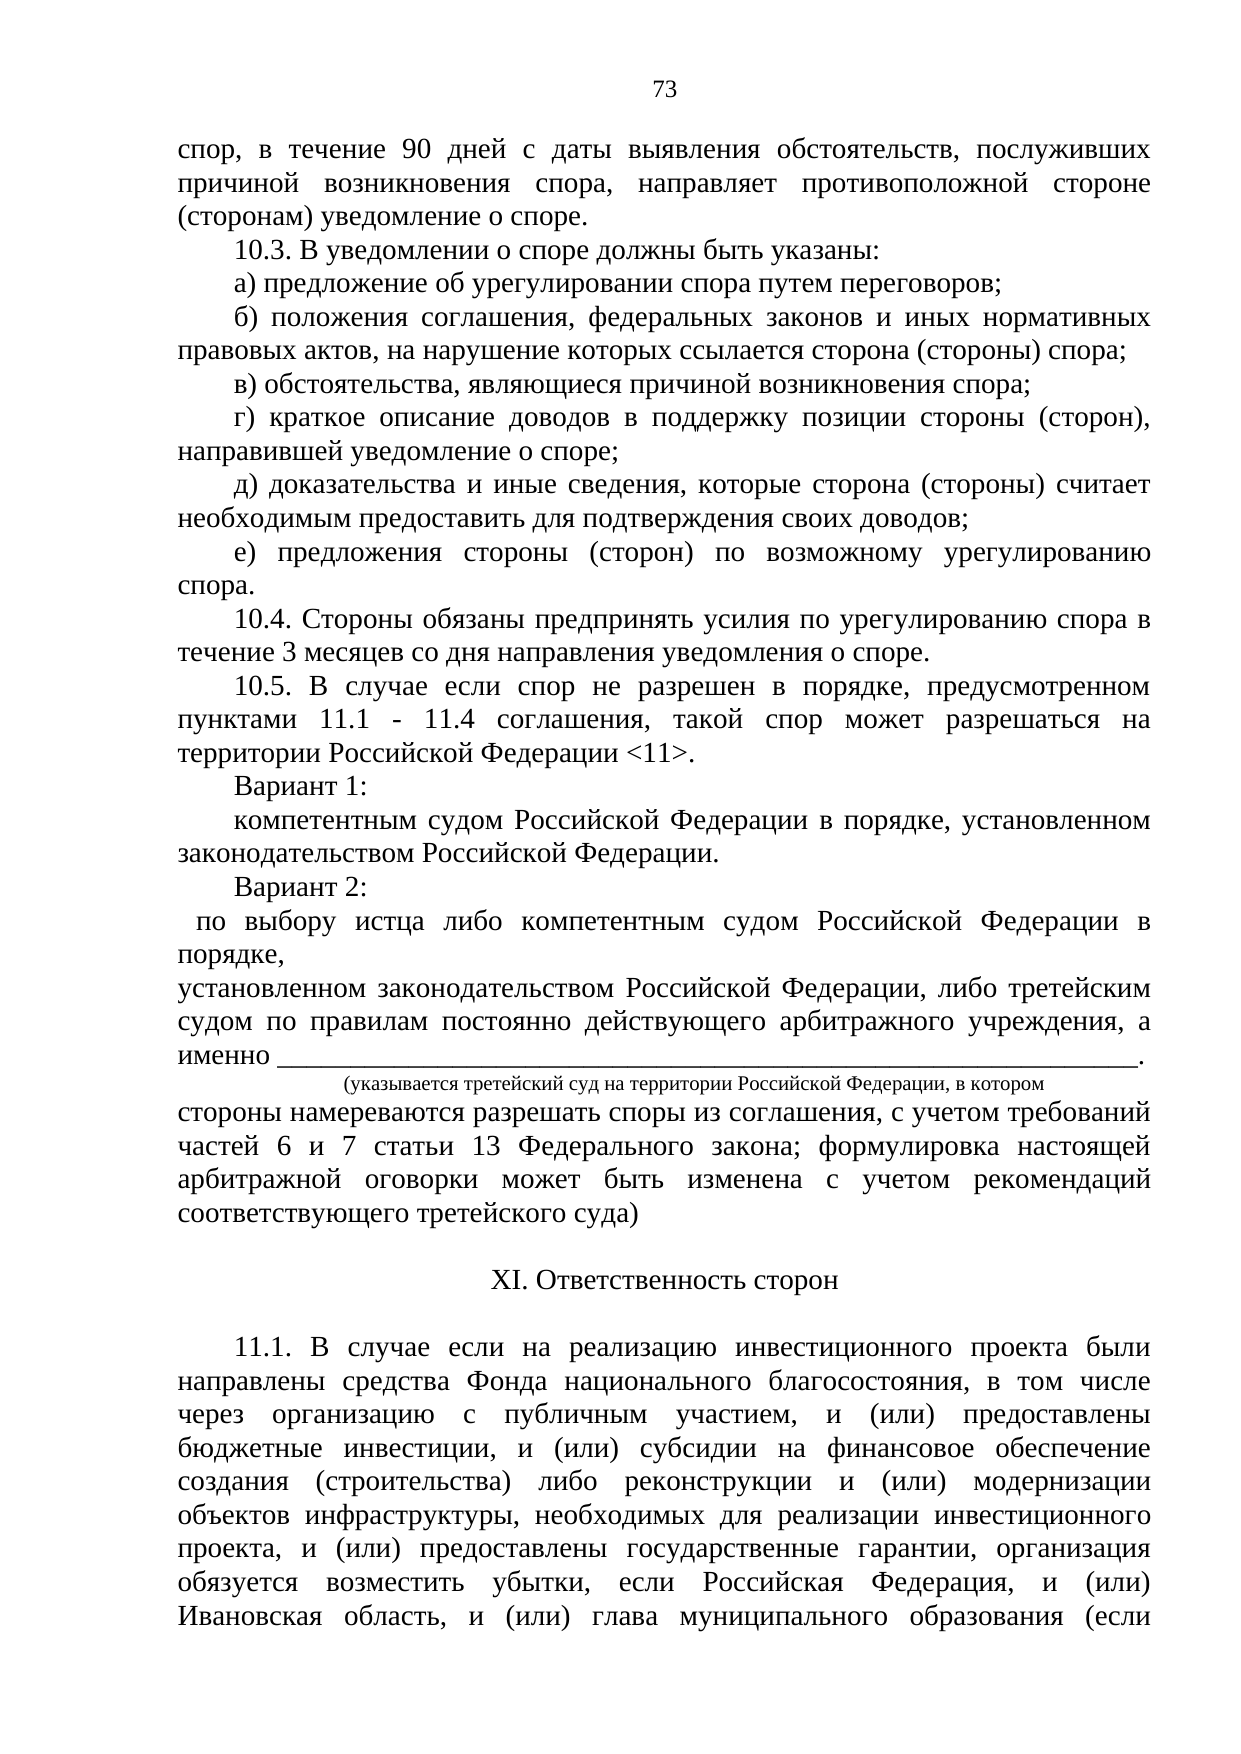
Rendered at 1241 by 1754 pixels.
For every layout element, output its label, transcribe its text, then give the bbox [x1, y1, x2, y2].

text Вариант 1: [177, 768, 1152, 802]
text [177, 131, 1152, 232]
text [177, 1329, 1152, 1631]
text г) краткое описание доводов в поддержку позиции стороны (сторон), направившей уведомление о споре; [177, 399, 1152, 467]
text в) обстоятельства, являющиеся причиной возникновения спора; [177, 366, 1152, 399]
text б) положения соглашения, федеральных законов и иных нормативных правовых актов, на нарушение которых ссылается сторона (стороны) спора; [177, 299, 1152, 366]
text по выбору истца либо компетентным судом Российской Федерации в порядке, [177, 903, 1152, 970]
text 10.4. Стороны обязаны предпринять усилия по урегулированию спора в течение 3 месяцев со дня направления уведомления о споре. [177, 601, 1152, 668]
text 10.3. В уведомлении о споре должны быть указаны: [177, 232, 1152, 265]
text а) предложение об урегулировании спора путем переговоров; [177, 265, 1152, 299]
text XI. Ответственность сторон [177, 1262, 1152, 1296]
text Вариант 2: [177, 869, 1152, 903]
text 10.5. В случае если спор не разрешен в порядке, предусмотренном пунктами 11.1 - 11.4 соглашения, такой спор может разрешаться на территории Российской Федерации <11>. [177, 668, 1152, 768]
text компетентным судом Российской Федерации в порядке, установленном законодательством Российской Федерации. [177, 802, 1152, 869]
text д) доказательства и иные сведения, которые сторона (стороны) считает необходимым предоставить для подтверждения своих доводов; [177, 467, 1152, 534]
text стороны намереваются разрешать споры из соглашения, с учетом требований частей 6 и 7 статьи 13 Федерального закона; формулировка настоящей арбитражной оговорки может быть изменена с учетом рекомендаций соответствующего третейского суда) [177, 1094, 1152, 1229]
text установленном законодательством Российской Федерации, либо третейским судом по правилам постоянно действующего арбитражного учреждения, а именно ___________________________________________________________. [177, 970, 1152, 1070]
text е) предложения стороны (сторон) по возможному урегулированию спора. [177, 534, 1152, 601]
text (указывается третейский суд на территории Российской Федерации, в котором [236, 1070, 1152, 1094]
